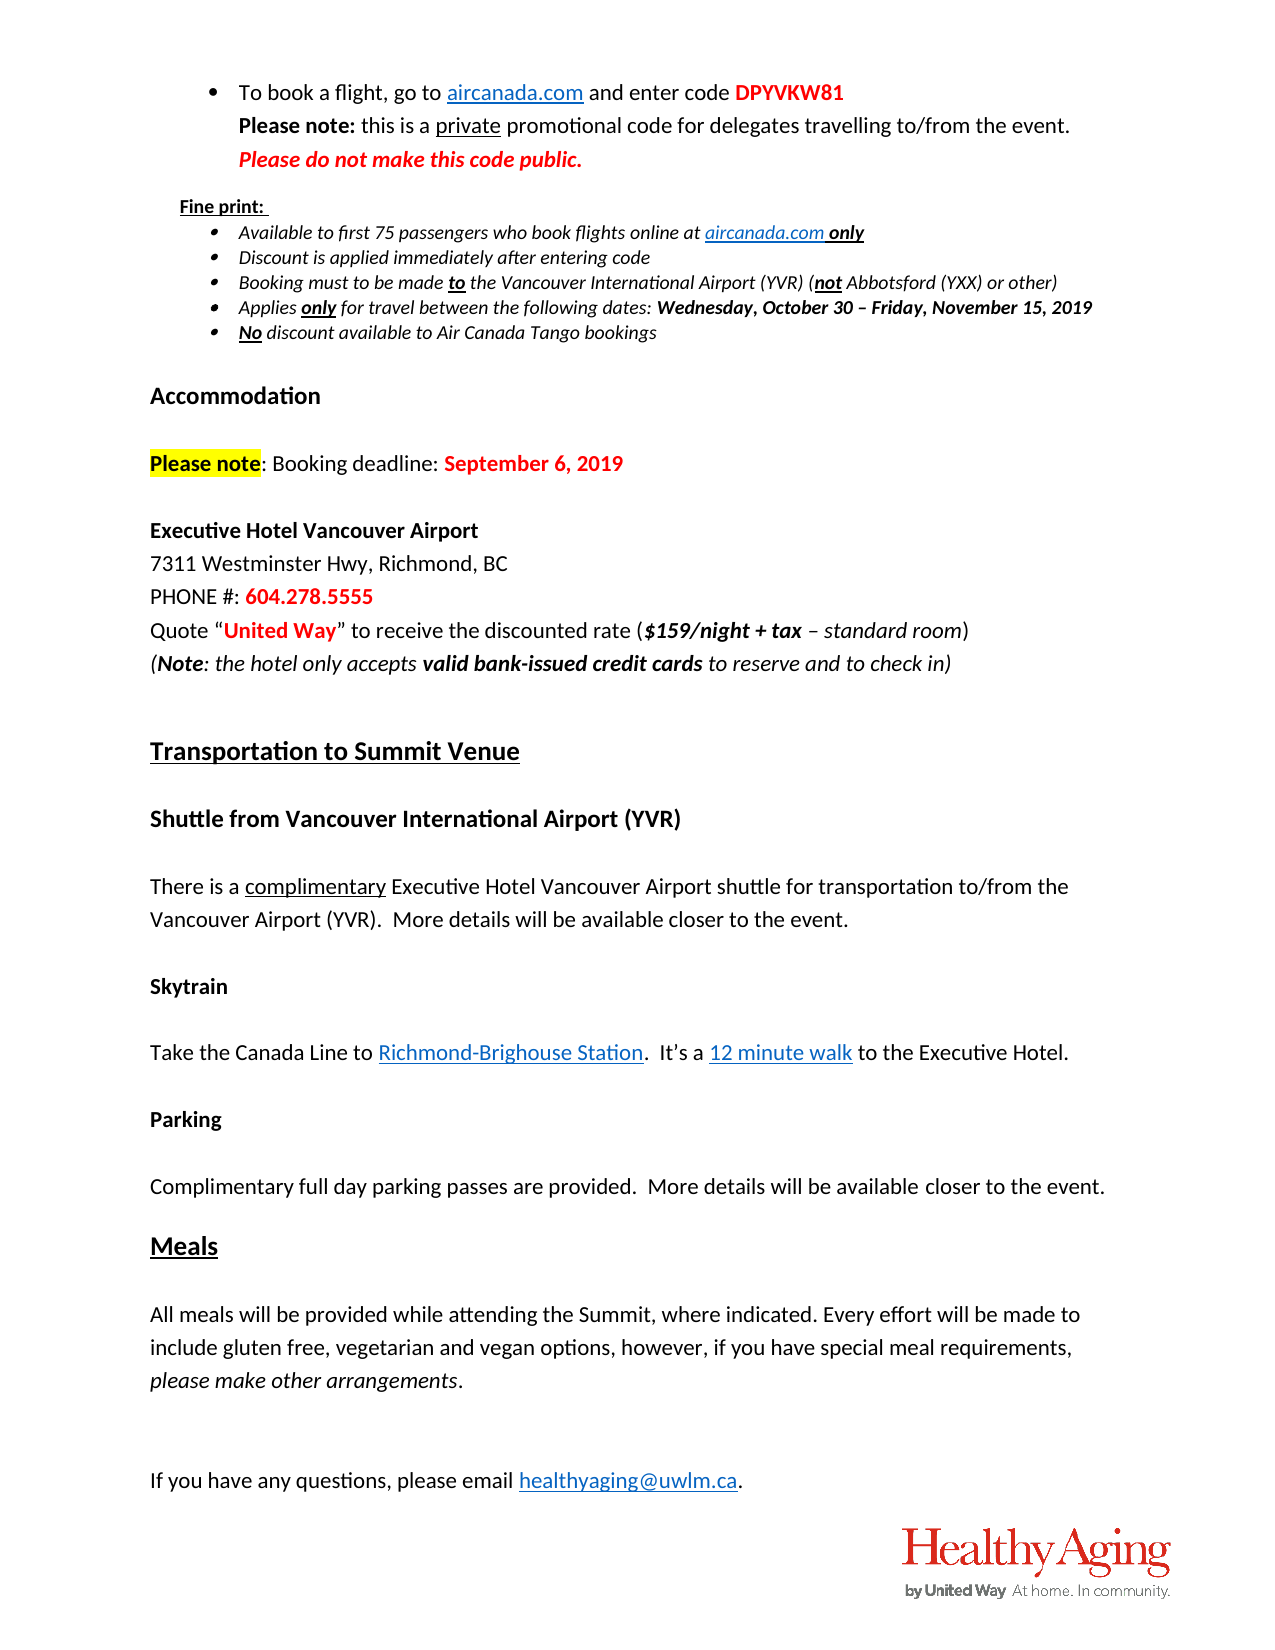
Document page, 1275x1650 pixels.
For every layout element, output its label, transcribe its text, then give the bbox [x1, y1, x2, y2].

text Please note: this is a private promotional code for delegates travelling to/from the event. Please do not make this code public. [239, 107, 1125, 174]
picture [902, 1528, 1171, 1599]
text Fine print: [179, 186, 1125, 220]
text All meals will be provided while attending the Summit, where indicated. Every effort will be made to include gluten free, vegetarian and vegan options, however, if you have special meal requirements, please make other arrangements. [150, 1295, 1125, 1395]
text Transportation to Summit Venue [150, 734, 1125, 767]
text Shuttle from Vancouver International Airport (YVR) [150, 801, 1125, 867]
text Quote “United Way” to receive the discounted rate ($159/night + tax – standard room) (Note: the hotel only accepts valid bank-issued credit cards to reserve and to check in) [150, 611, 1125, 678]
list No discount available to Air Canada Tango bookings [209, 320, 1125, 345]
list Booking must to be made to the Vancouver International Airport (YVR) (not Abbotsford (YXX) or other) [209, 270, 1125, 295]
text PHONE #: 604.278.5555 [150, 578, 1125, 611]
text Executive Hotel Vancouver Airport [150, 511, 1125, 545]
list Applies only for travel between the following dates: Wednesday, October 30 – Friday, November 15, 2019 [209, 295, 1125, 320]
list Available to first 75 passengers who book flights online at aircanada.com only [209, 220, 1125, 245]
text Skytrain [150, 967, 1125, 1034]
text 7311 Westminster Hwy, Richmond, BC [150, 545, 1125, 578]
list Discount is applied immediately after entering code [209, 245, 1125, 270]
text There is a complimentary Executive Hotel Vancouver Airport shuttle for transportation to/from the Vancouver Airport (YVR). More details will be available closer to the event. [150, 867, 1125, 934]
text If you have any questions, please email healthyaging@uwlm.ca. [150, 1462, 1125, 1495]
text Complimentary full day parking passes are provided. More details will be available closer to the event. [150, 1167, 1125, 1201]
text Meals [150, 1229, 1125, 1262]
text Accommodation [150, 345, 1125, 411]
text Please note: Booking deadline: September 6, 2019 [150, 445, 1125, 478]
list To book a flight, go to aircanada.com and enter code DPYVKW81 [209, 74, 1125, 107]
text Take the Canada Line to Richmond-Brighouse Station. It’s a 12 minute walk to the Executive Hotel. [150, 1034, 1125, 1067]
text Parking [150, 1101, 1125, 1167]
